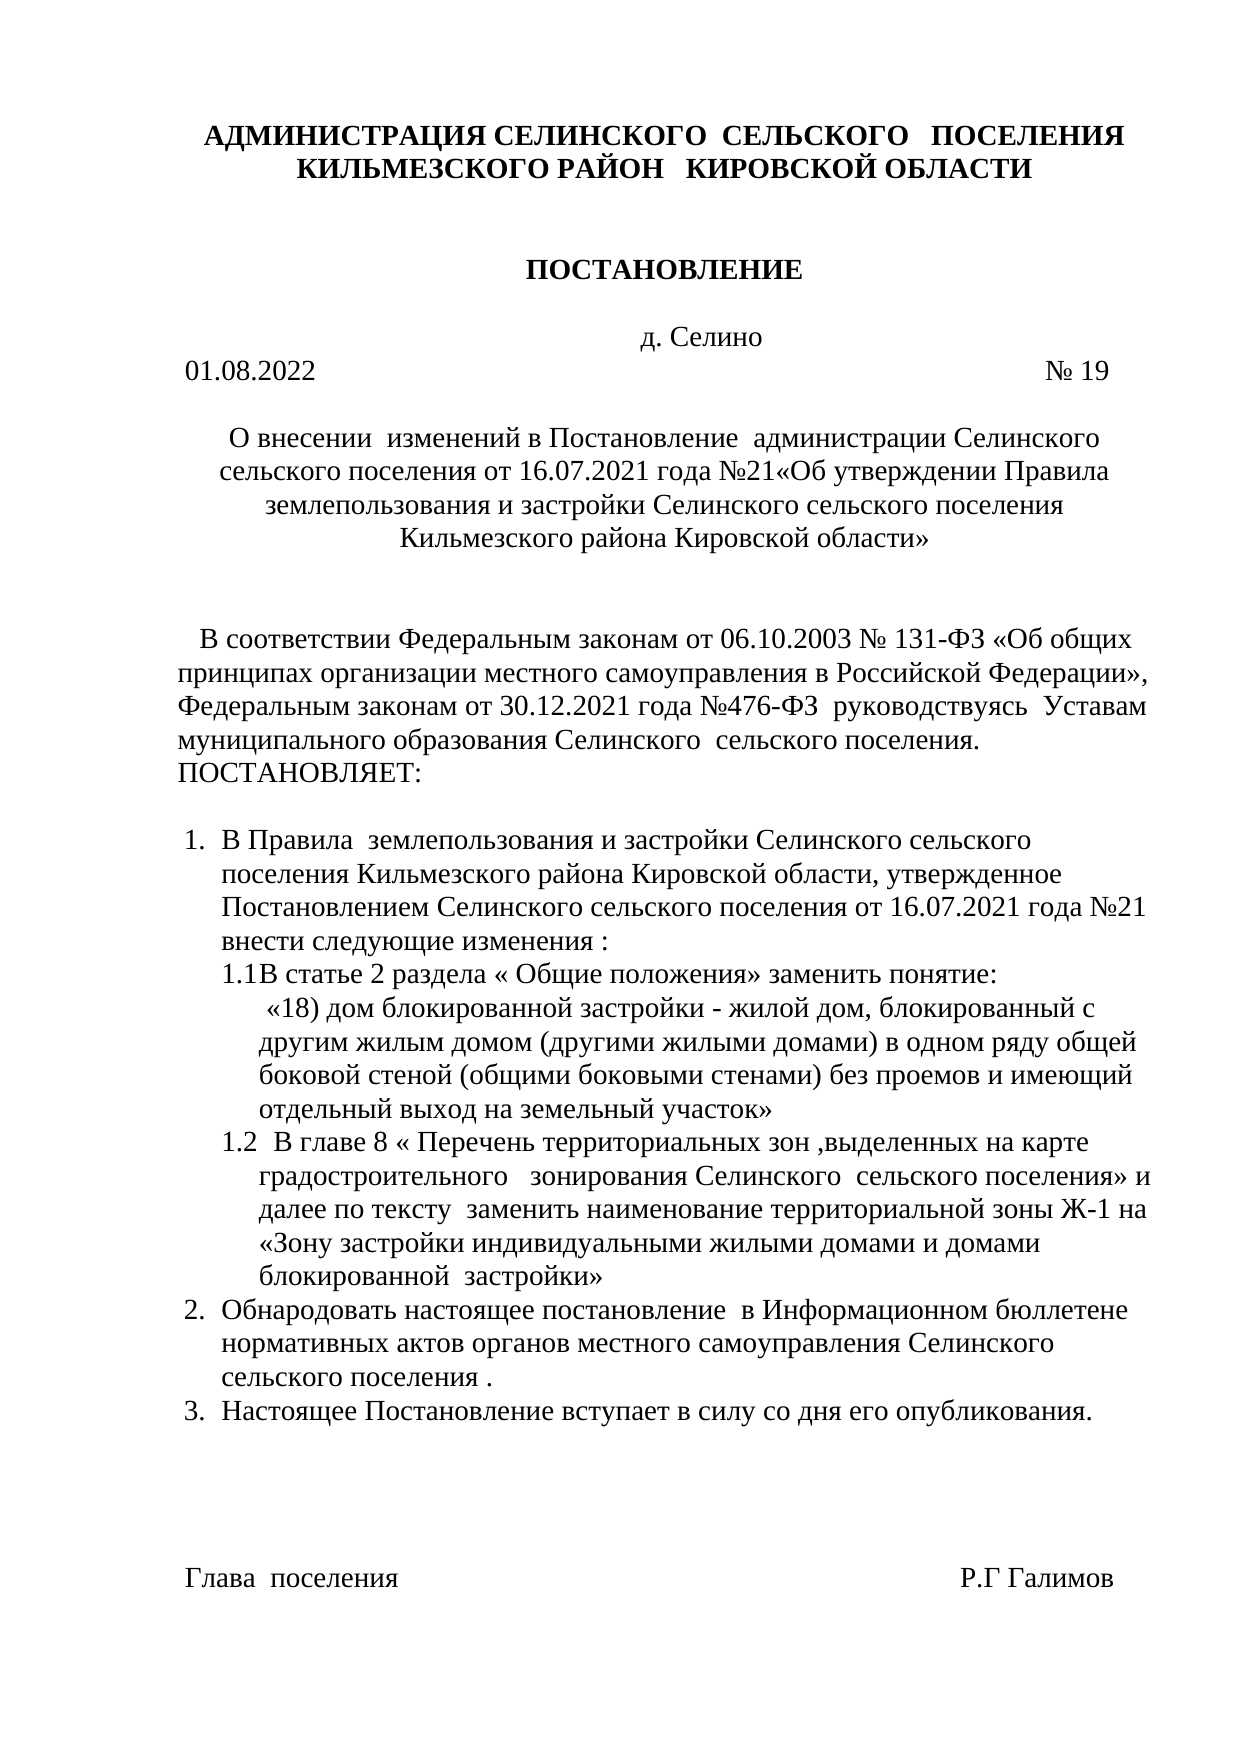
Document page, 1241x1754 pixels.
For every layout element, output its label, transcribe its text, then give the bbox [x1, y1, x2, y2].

list В главе 8 « Перечень территориальных зон ,выделенных на карте градостроительного зонирования Селинского сельского поселения» и далее по тексту заменить наименование территориальной зоны Ж-1 на «Зону застройки индивидуальными жилыми домами и домами блокированной застройки» [221, 1124, 1152, 1292]
text Глава поселения Р.Г Галимов [177, 1560, 1152, 1594]
list В Правила землепользования и застройки Селинского сельского поселения Кильмезского района Кировской области, утвержденное Постановлением Селинского сельского поселения от 16.07.2021 года №21 внести следующие изменения : [183, 822, 1152, 957]
list «18) дом блокированной застройки - жилой дом, блокированный с другим жилым домом (другими жилыми домами) в одном ряду общей боковой стеной (общими боковыми стенами) без проемов и имеющий отдельный выход на земельный участок» [258, 990, 1152, 1124]
text 01.08.2022 № 19 [177, 353, 1152, 386]
text ПОСТАНОВЛЕНИЕ [177, 252, 1152, 286]
list Обнародовать настоящее постановление в Информационном бюллетене нормативных актов органов местного самоуправления Селинского сельского поселения . [183, 1292, 1152, 1393]
list Настоящее Постановление вступает в силу со дня его опубликования. [183, 1393, 1152, 1426]
text КИЛЬМЕЗСКОГО РАЙОН КИРОВСКОЙ ОБЛАСТИ [177, 152, 1152, 185]
text О внесении изменений в Постановление администрации Селинского сельского поселения от 16.07.2021 года №21«Об утверждении Правила землепользования и застройки Селинского сельского поселения Кильмезского района Кировской области» [177, 420, 1152, 554]
list В статье 2 раздела « Общие положения» заменить понятие: [221, 957, 1152, 990]
text АДМИНИСТРАЦИЯ СЕЛИНСКОГО СЕЛЬСКОГО ПОСЕЛЕНИЯ [177, 118, 1152, 152]
text д. Селино [103, 319, 1152, 353]
text В соответствии Федеральным законам от 06.10.2003 № 131-ФЗ «Об общих принципах организации местного самоуправления в Российской Федерации», Федеральным законам от 30.12.2021 года №476-ФЗ руководствуясь Уставам муниципального образования Селинского сельского поселения. ПОСТАНОВЛЯЕТ: [177, 621, 1152, 789]
